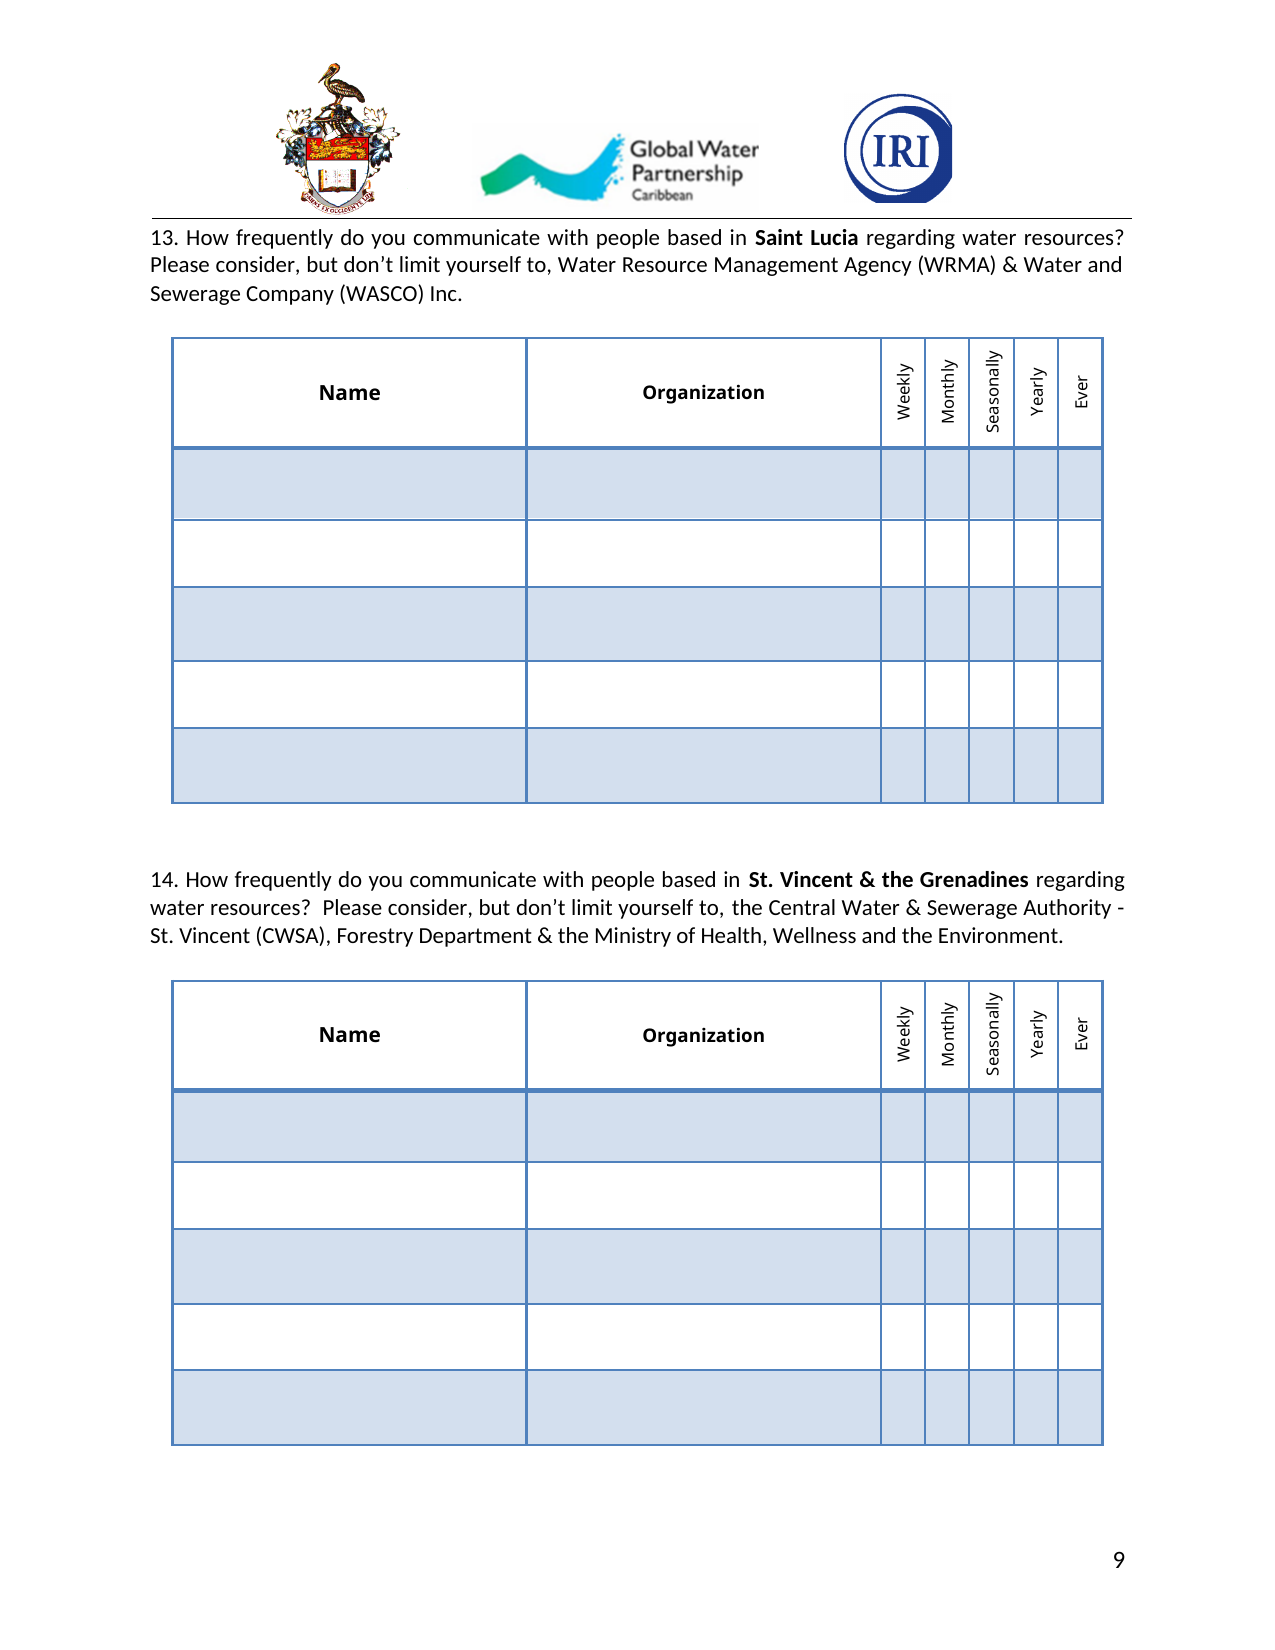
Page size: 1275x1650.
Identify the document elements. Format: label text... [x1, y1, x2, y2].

table_cell [970, 662, 1013, 727]
table_cell [1015, 1163, 1057, 1228]
table_cell [970, 729, 1013, 802]
table_header Yearly [1015, 982, 1057, 1088]
table_header Seasonally [970, 339, 1013, 446]
table_cell [1059, 1371, 1101, 1444]
table_cell [528, 729, 880, 802]
table_cell [926, 450, 968, 518]
table_cell [882, 521, 924, 586]
table_cell [528, 1163, 880, 1228]
table_cell [926, 729, 968, 802]
table_cell [882, 1371, 924, 1444]
table_header Name [174, 339, 525, 446]
table_cell [926, 588, 968, 660]
table_cell [970, 1371, 1013, 1444]
table_cell [926, 1371, 968, 1444]
table_cell [1059, 1093, 1101, 1161]
table_header Yearly [1015, 339, 1057, 446]
table_cell [174, 729, 525, 802]
table_cell [174, 662, 525, 727]
table_cell [1059, 1230, 1101, 1303]
table_header Ever [1059, 982, 1101, 1088]
table_cell [970, 1305, 1013, 1369]
table_cell [1015, 1305, 1057, 1369]
table_header Weekly [882, 339, 924, 446]
table_header Organization [528, 982, 880, 1088]
table_cell [174, 1163, 525, 1228]
table_cell [1015, 1371, 1057, 1444]
table_cell [882, 1163, 924, 1228]
table_cell [528, 450, 880, 518]
table_header Weekly [882, 982, 924, 1088]
table_header Organization [528, 339, 880, 446]
table_cell [1059, 521, 1101, 586]
table_cell [882, 662, 924, 727]
table_cell [970, 1163, 1013, 1228]
table_cell [970, 521, 1013, 586]
table_cell [1059, 662, 1101, 727]
table_cell [528, 1305, 880, 1369]
table_cell [926, 1230, 968, 1303]
picture [467, 95, 759, 218]
table_cell [882, 1230, 924, 1303]
table_cell [1015, 662, 1057, 727]
table_cell [1059, 1163, 1101, 1228]
picture [263, 61, 412, 218]
table_header Monthly [926, 339, 968, 446]
table_header Seasonally [970, 982, 1013, 1088]
picture [467, 219, 759, 223]
table_cell [528, 1093, 880, 1161]
table_cell [528, 662, 880, 727]
table_cell [882, 729, 924, 802]
picture [843, 93, 953, 202]
table_cell [1015, 588, 1057, 660]
table_cell [1015, 1093, 1057, 1161]
table_header Ever [1059, 339, 1101, 446]
table_cell [174, 1371, 525, 1444]
table_cell [1015, 450, 1057, 518]
table_cell [174, 521, 525, 586]
table_cell [1059, 729, 1101, 802]
table_cell [1015, 729, 1057, 802]
text 13. How frequently do you communicate with people based in Saint Lucia regarding water resources? Please consider, but don’t limit yourself to, Water Resource Management Agency (WRMA) & Water and Sewerage Company (WASCO) Inc. [150, 223, 1125, 307]
table_cell [970, 1093, 1013, 1161]
table_cell [926, 1093, 968, 1161]
table_cell [528, 1371, 880, 1444]
table_cell [174, 588, 525, 660]
table_cell [174, 1093, 525, 1161]
table_cell [174, 1305, 525, 1369]
table_cell [970, 1230, 1013, 1303]
table_cell [1015, 521, 1057, 586]
table_header Name [174, 982, 525, 1088]
table_cell [882, 1093, 924, 1161]
table_cell [1059, 450, 1101, 518]
table_cell [1059, 588, 1101, 660]
table_cell [926, 1305, 968, 1369]
table_header Monthly [926, 982, 968, 1088]
table_cell [882, 450, 924, 518]
table_cell [882, 1305, 924, 1369]
table_cell [882, 588, 924, 660]
table_cell [1015, 1230, 1057, 1303]
table_cell [528, 521, 880, 586]
table_cell [926, 1163, 968, 1228]
table_cell [174, 1230, 525, 1303]
table_cell [1059, 1305, 1101, 1369]
subtitle 14. How frequently do you communicate with people based in St. Vincent & the Grenadines regarding water resources? Please consider, but don’t limit yourself to, the Central Water & Sewerage Authority - St. Vincent (CWSA), Forestry Department & the Ministry of Health, Wellness and the Environment. [150, 865, 1125, 949]
table_cell [970, 588, 1013, 660]
table_cell [926, 662, 968, 727]
table_cell [970, 450, 1013, 518]
table_cell [528, 1230, 880, 1303]
table_cell [528, 588, 880, 660]
table_cell [174, 450, 525, 518]
table_cell [926, 521, 968, 586]
